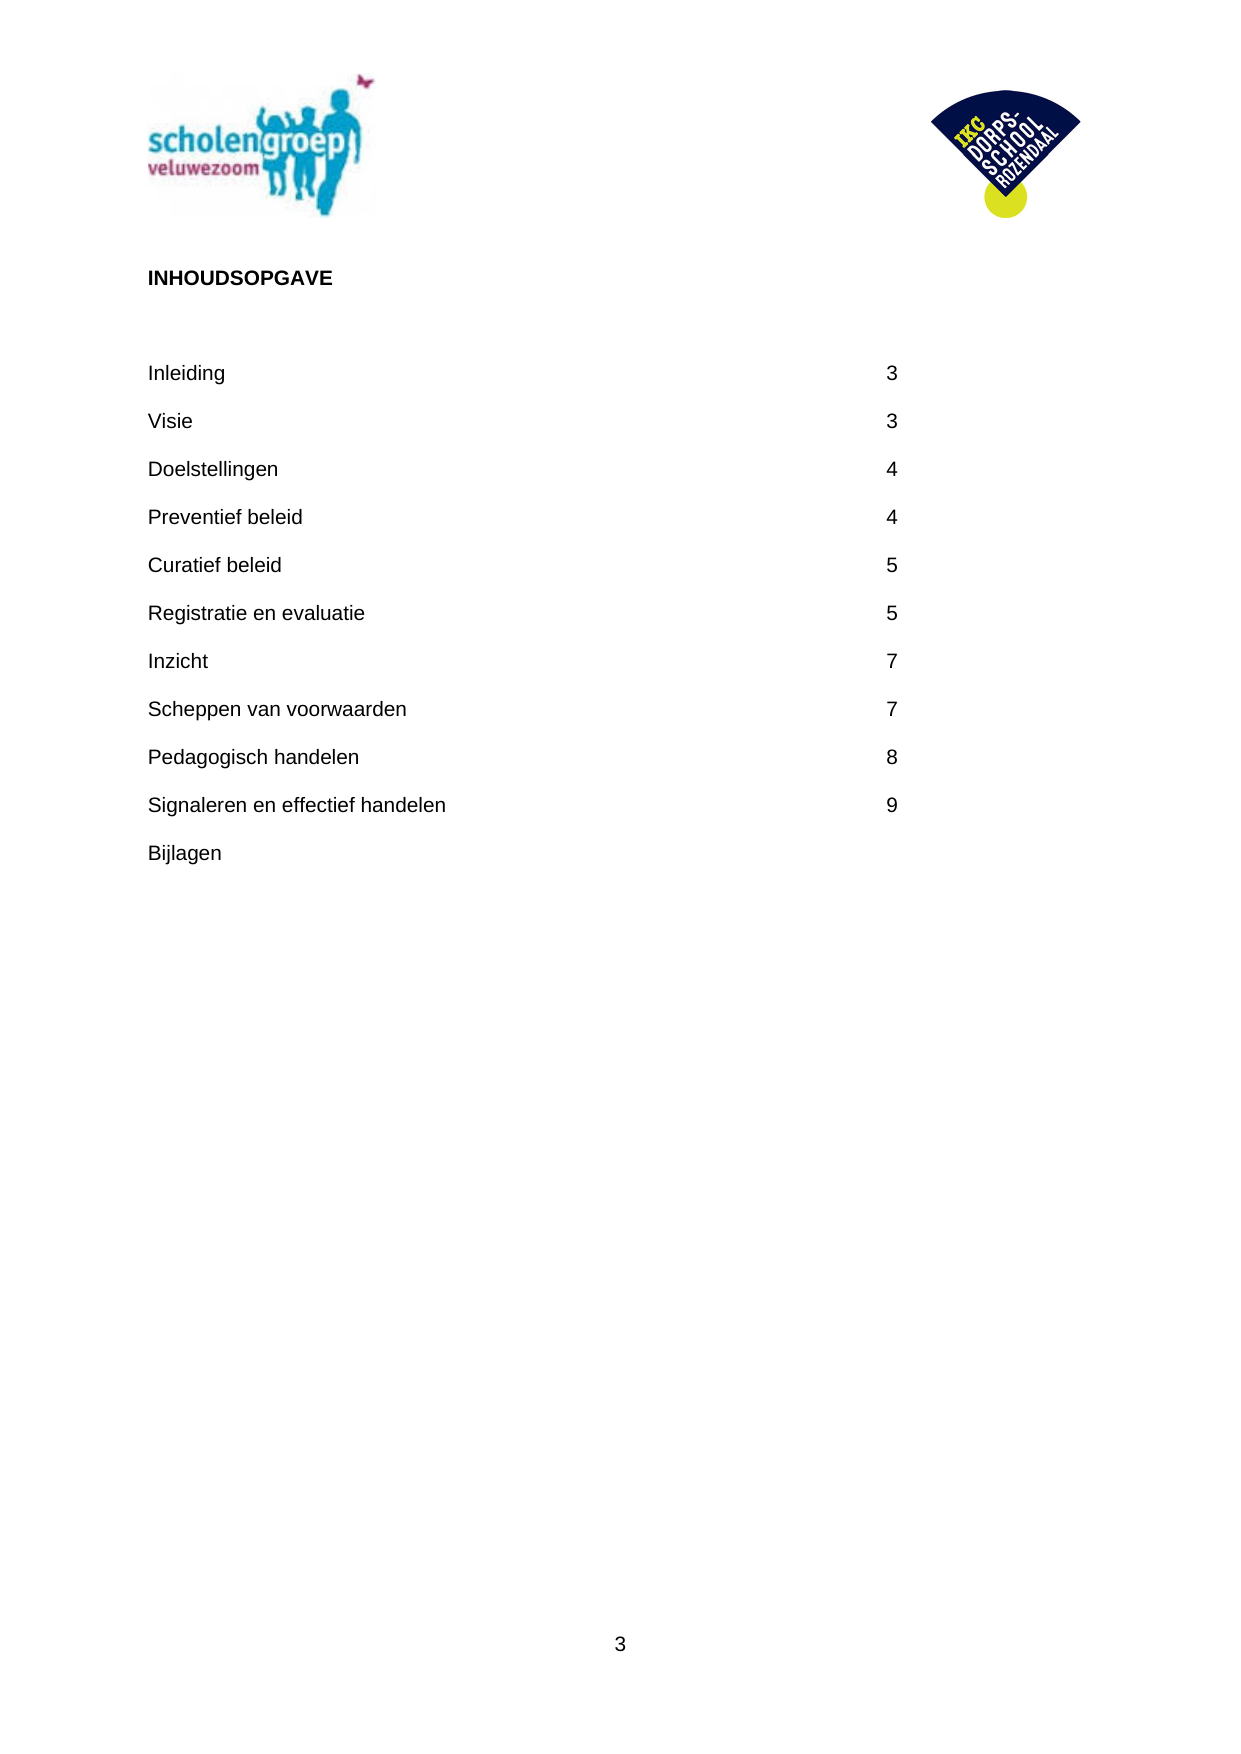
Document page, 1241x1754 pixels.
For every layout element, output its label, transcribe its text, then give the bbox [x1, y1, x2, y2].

text Bijlagen [148, 840, 1093, 864]
text Inzicht 7 [148, 649, 1093, 673]
text INHOUDSOPGAVE [148, 265, 1093, 289]
picture [147, 73, 376, 218]
picture [930, 90, 1081, 218]
text Visie 3 [148, 409, 1093, 433]
text Signaleren en effectief handelen 9 [148, 792, 1093, 816]
text Registratie en evaluatie 5 [148, 601, 1093, 625]
text Scheppen van voorwaarden 7 [148, 697, 1093, 721]
text Preventief beleid 4 [148, 505, 1093, 529]
text Inleiding 3 [148, 361, 1093, 385]
text Pedagogisch handelen 8 [148, 744, 1093, 768]
text Doelstellingen 4 [148, 457, 1093, 481]
text Curatief beleid 5 [148, 553, 1093, 577]
